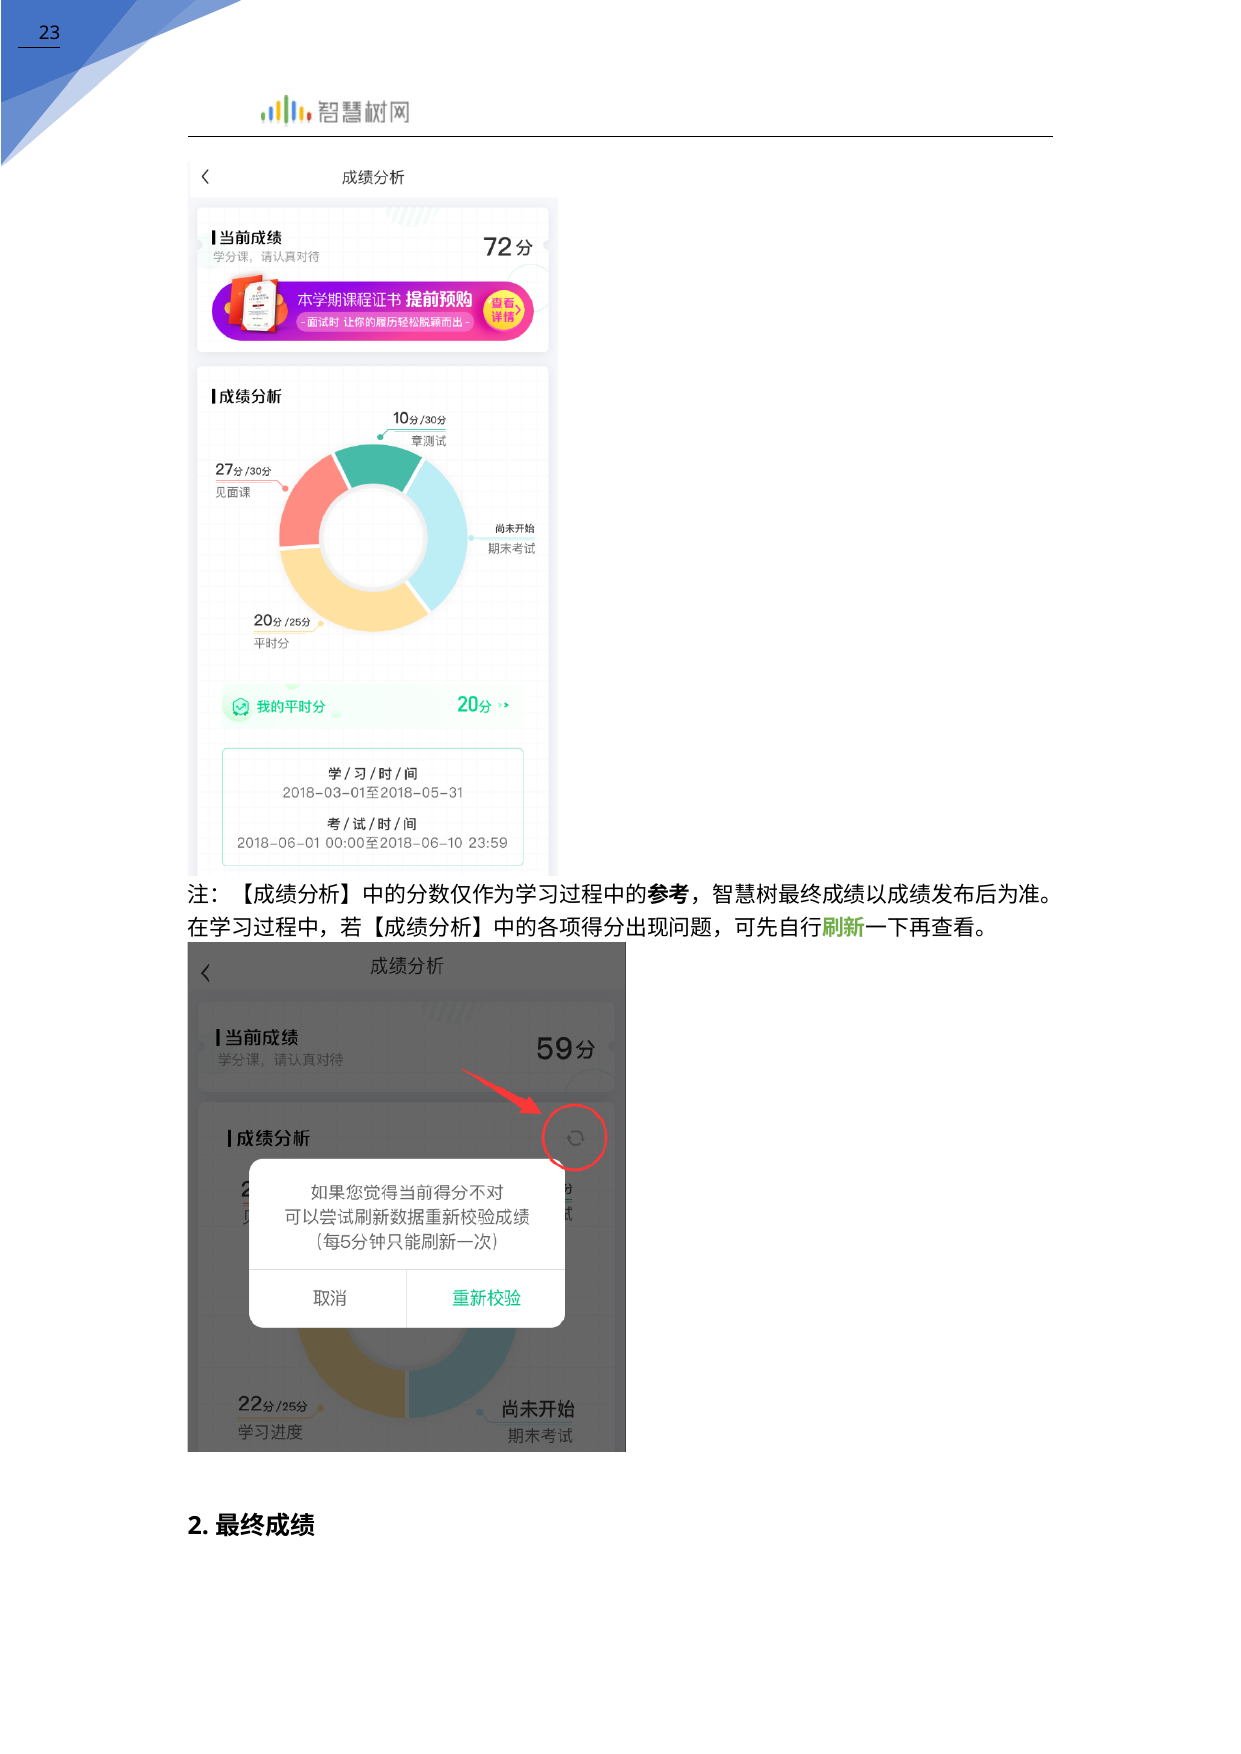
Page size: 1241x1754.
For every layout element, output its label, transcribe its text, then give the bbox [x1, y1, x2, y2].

text 在学习过程中，若【成绩分析】中的各项得分出现问题，可先自行刷新一下再查看。 [187, 909, 1053, 942]
subtitle 2. 最终成绩 [187, 1491, 1053, 1556]
text 注：【成绩分析】中的分数仅作为学习过程中的参考，智慧树最终成绩以成绩发布后为准。 [187, 877, 1053, 909]
picture [1, 0, 558, 876]
picture [187, 942, 626, 1452]
picture [250, 88, 417, 134]
